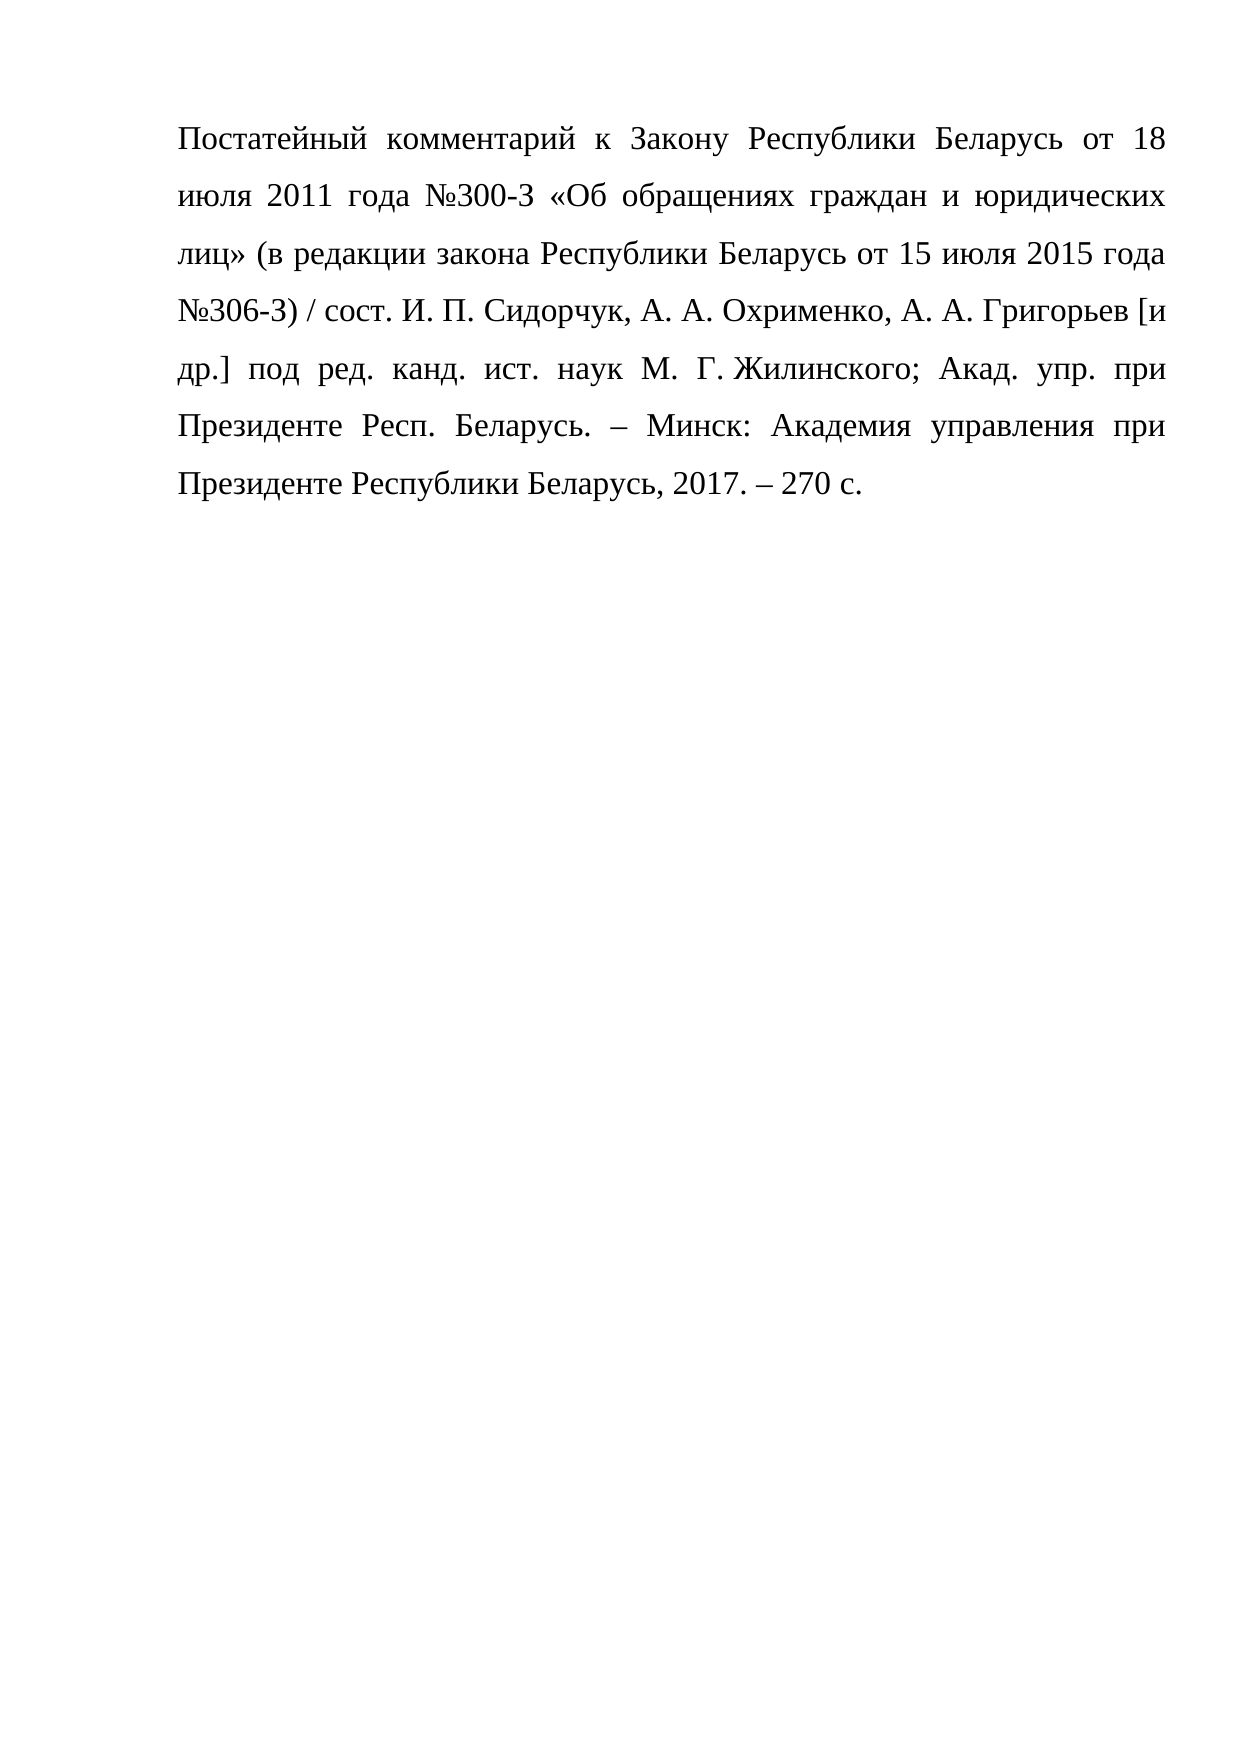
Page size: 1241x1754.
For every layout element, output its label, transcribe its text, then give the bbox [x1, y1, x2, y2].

text Постатейный комментарий к Закону Республики Беларусь от 18 июля 2011 года №300-З «Об обращениях граждан и юридических лиц» (в редакции закона Республики Беларусь от 15 июля 2015 года №306-З) / сост. И. П. Сидорчук, А. А. Охрименко, А. А. Григорьев [и др.] под ред. канд. ист. наук М. Г. Жилинского; Акад. упр. при Президенте Респ. Беларусь. – Минск: Академия управления при Президенте Республики Беларусь, 2017. – 270 с. [177, 118, 1167, 501]
